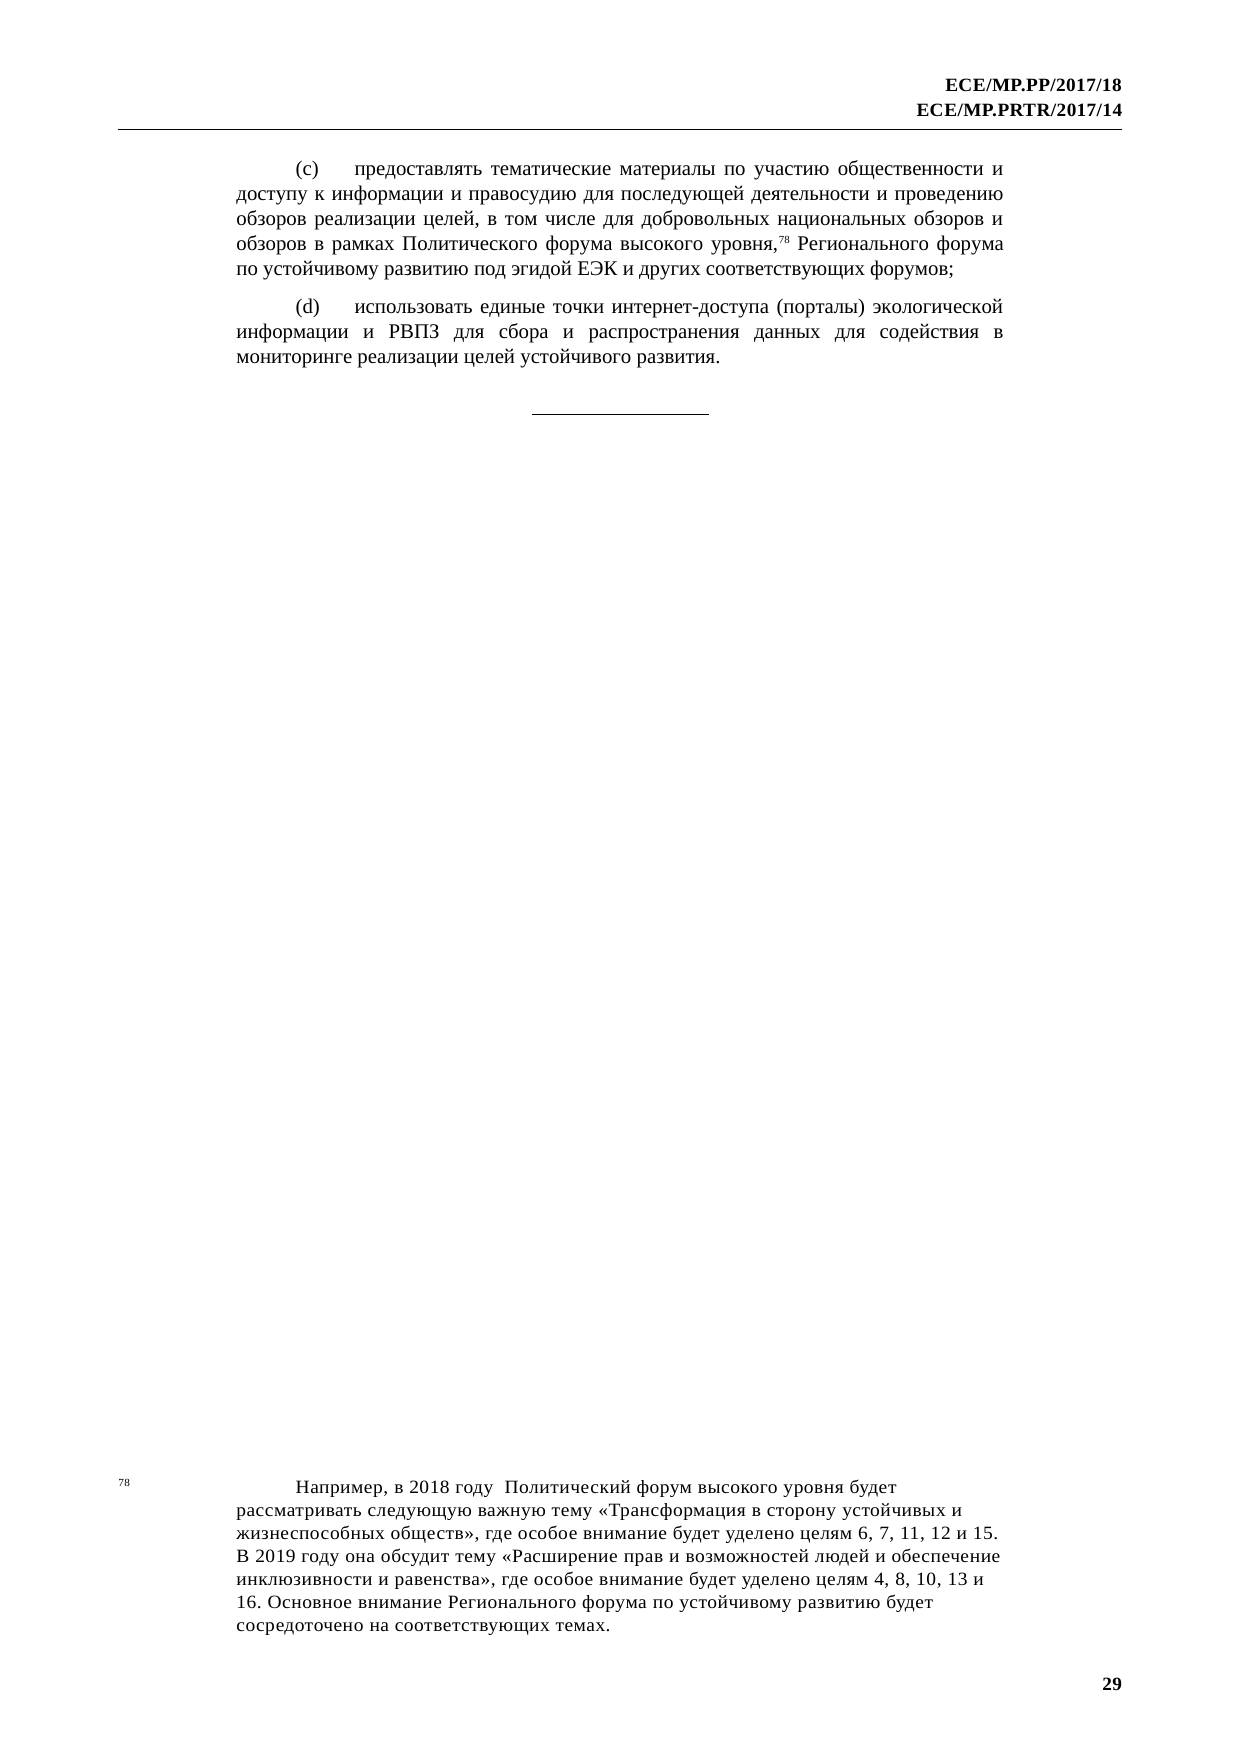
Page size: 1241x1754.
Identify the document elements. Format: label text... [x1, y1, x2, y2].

text (c) предоставлять тематические материалы по участию общественности и доступу к информации и правосудию для последующей деятельности и проведению обзоров реализации целей, в том числе для добровольных национальных обзоров и обзоров в рамках Политического форума высокого уровня, Регионального форума по устойчивому развитию под эгидой ЕЭК и других соответствующих форумов; [236, 155, 1004, 280]
text (d) использовать единые точки интернет-доступа (порталы) экологической информации и РВПЗ для сбора и распространения данных для содействия в мониторинге реализации целей устойчивого развития. [236, 293, 1004, 368]
